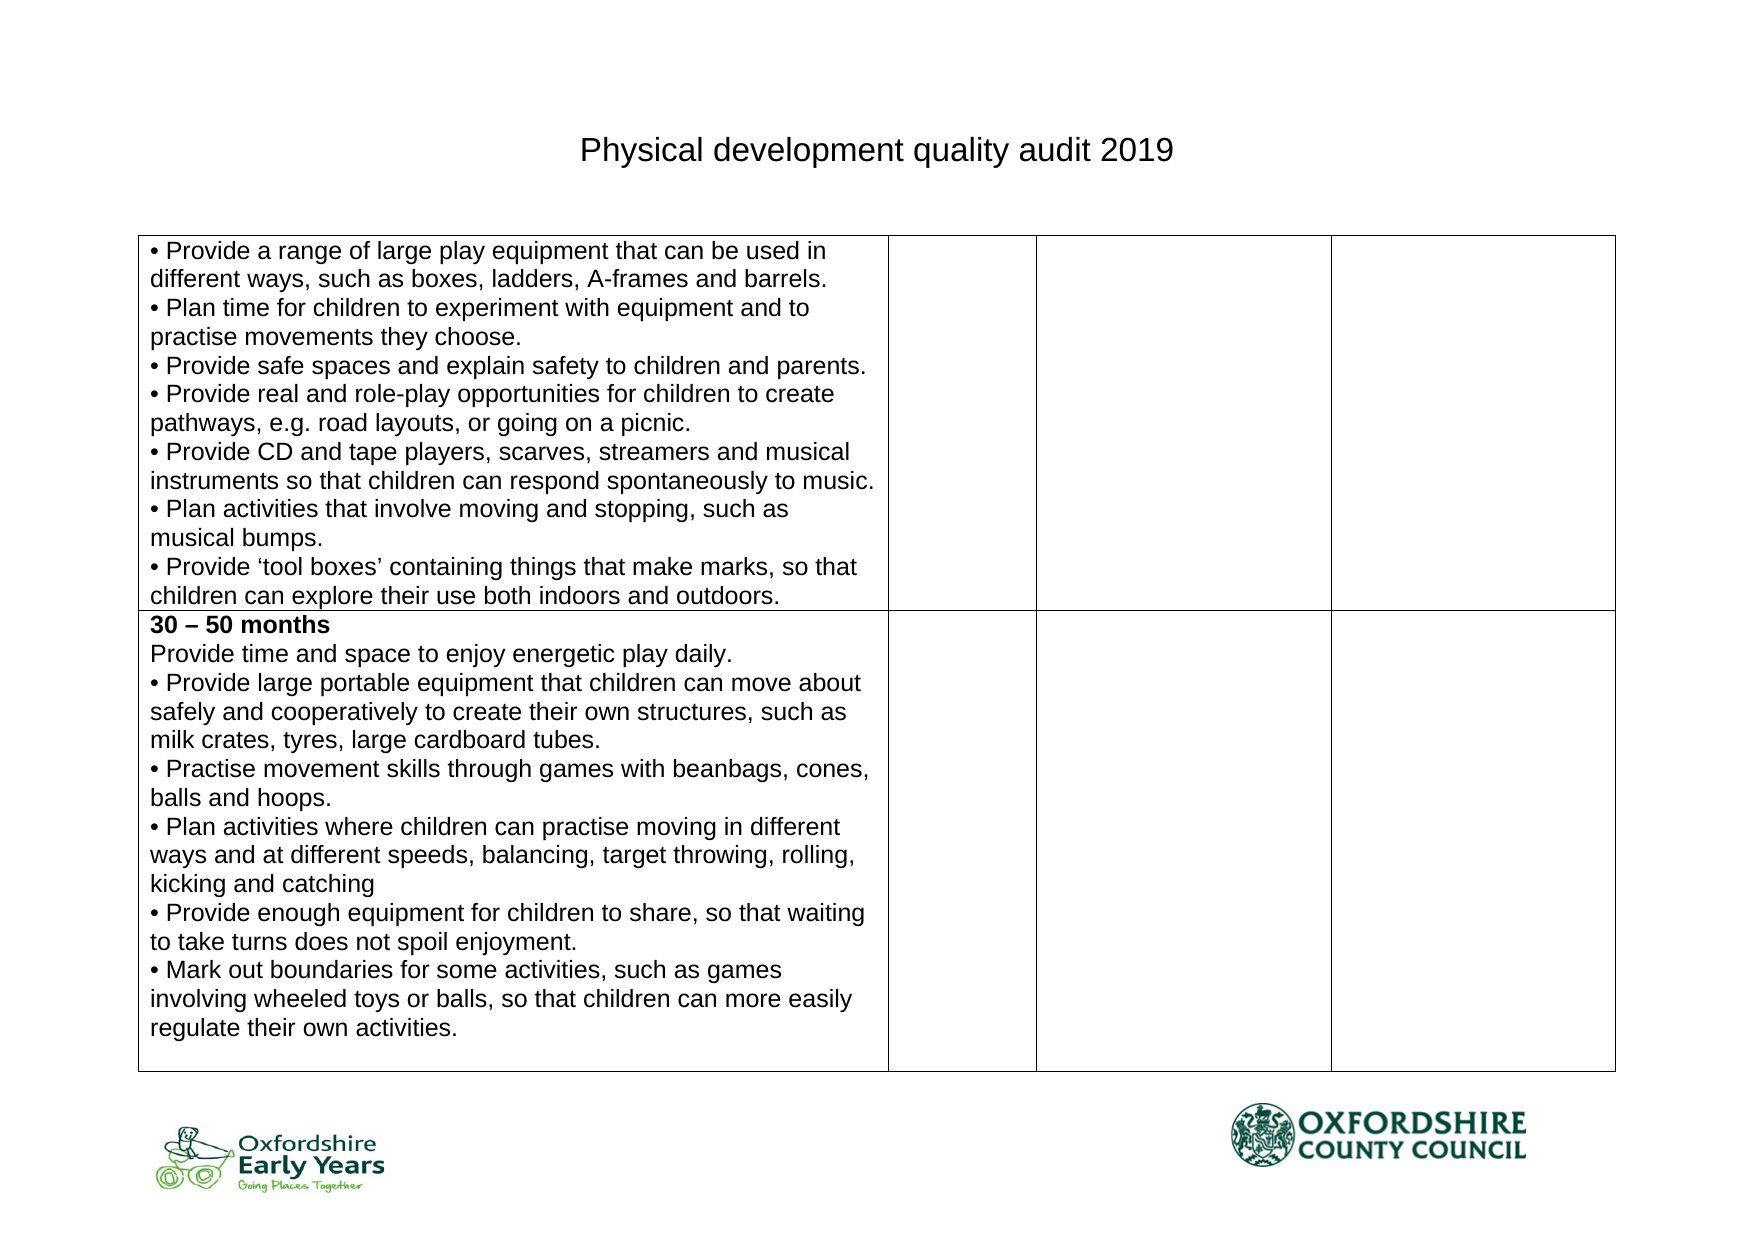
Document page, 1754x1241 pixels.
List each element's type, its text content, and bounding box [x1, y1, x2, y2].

table_cell [1037, 236, 1331, 609]
picture [153, 1120, 388, 1198]
table_cell [1332, 236, 1615, 609]
table_cell [889, 611, 1036, 1071]
picture [1231, 1103, 1527, 1167]
table_cell [1037, 611, 1331, 1071]
table_cell [1332, 611, 1615, 1071]
table_cell [889, 236, 1036, 609]
